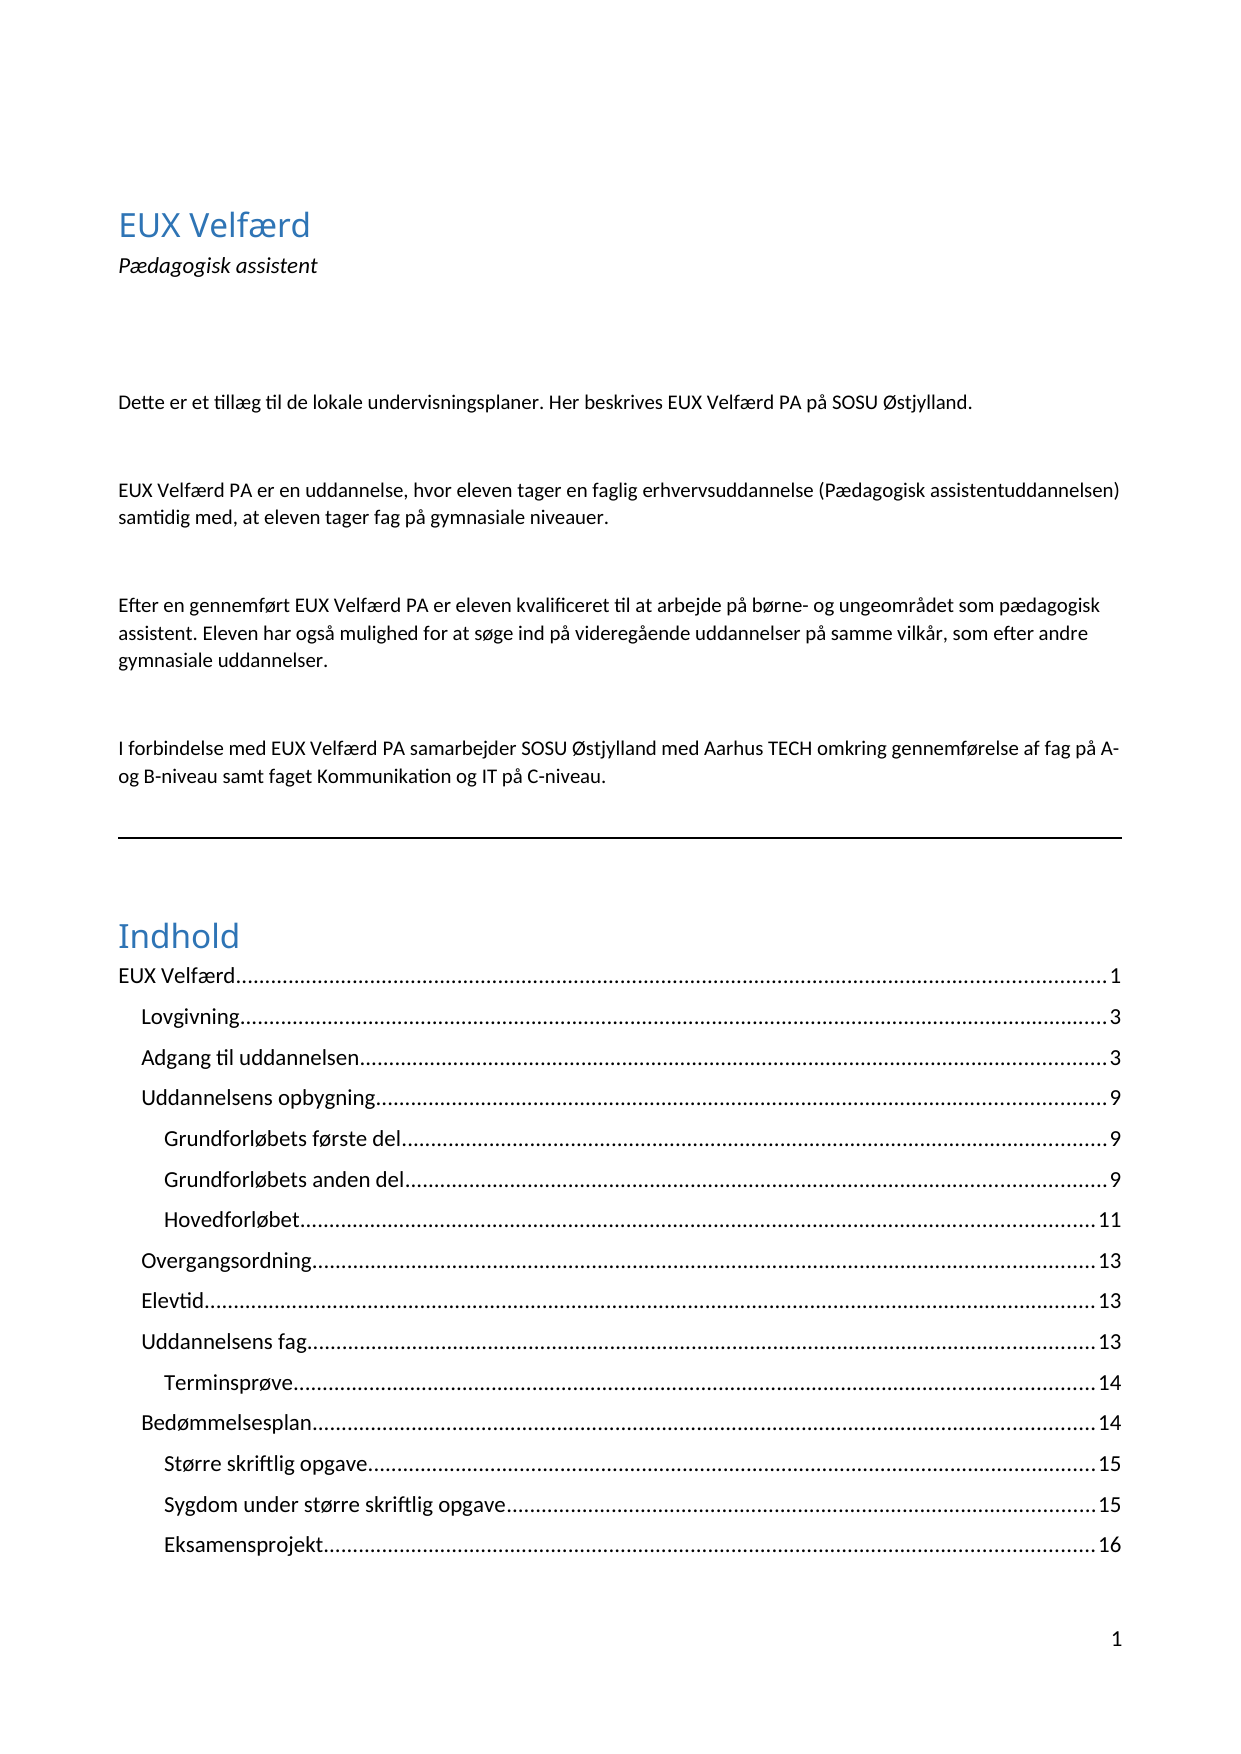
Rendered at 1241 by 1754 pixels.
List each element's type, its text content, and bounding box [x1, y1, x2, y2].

text EUX Velfærd PA er en uddannelse, hvor eleven tager en faglig erhvervsuddannelse (Pædagogisk assistentuddannelsen) samtidig med, at eleven tager fag på gymnasiale niveauer. [118, 477, 1122, 530]
subtitle EUX Velfærd [118, 202, 1122, 248]
text Efter en gennemført EUX Velfærd PA er eleven kvalificeret til at arbejde på børne- og ungeområdet som pædagogisk assistent. Eleven har også mulighed for at søge ind på videregående uddannelser på samme vilkår, som efter andre gymnasiale uddannelser. [118, 593, 1122, 673]
text Pædagogisk assistent [118, 251, 1122, 279]
text Dette er et tillæg til de lokale undervisningsplaner. Her beskrives EUX Velfærd PA på SOSU Østjylland. [118, 389, 1122, 414]
text I forbindelse med EUX Velfærd PA samarbejder SOSU Østjylland med Aarhus TECH omkring gennemførelse af fag på A- og B-niveau samt faget Kommunikation og IT på C-niveau. [118, 736, 1122, 788]
